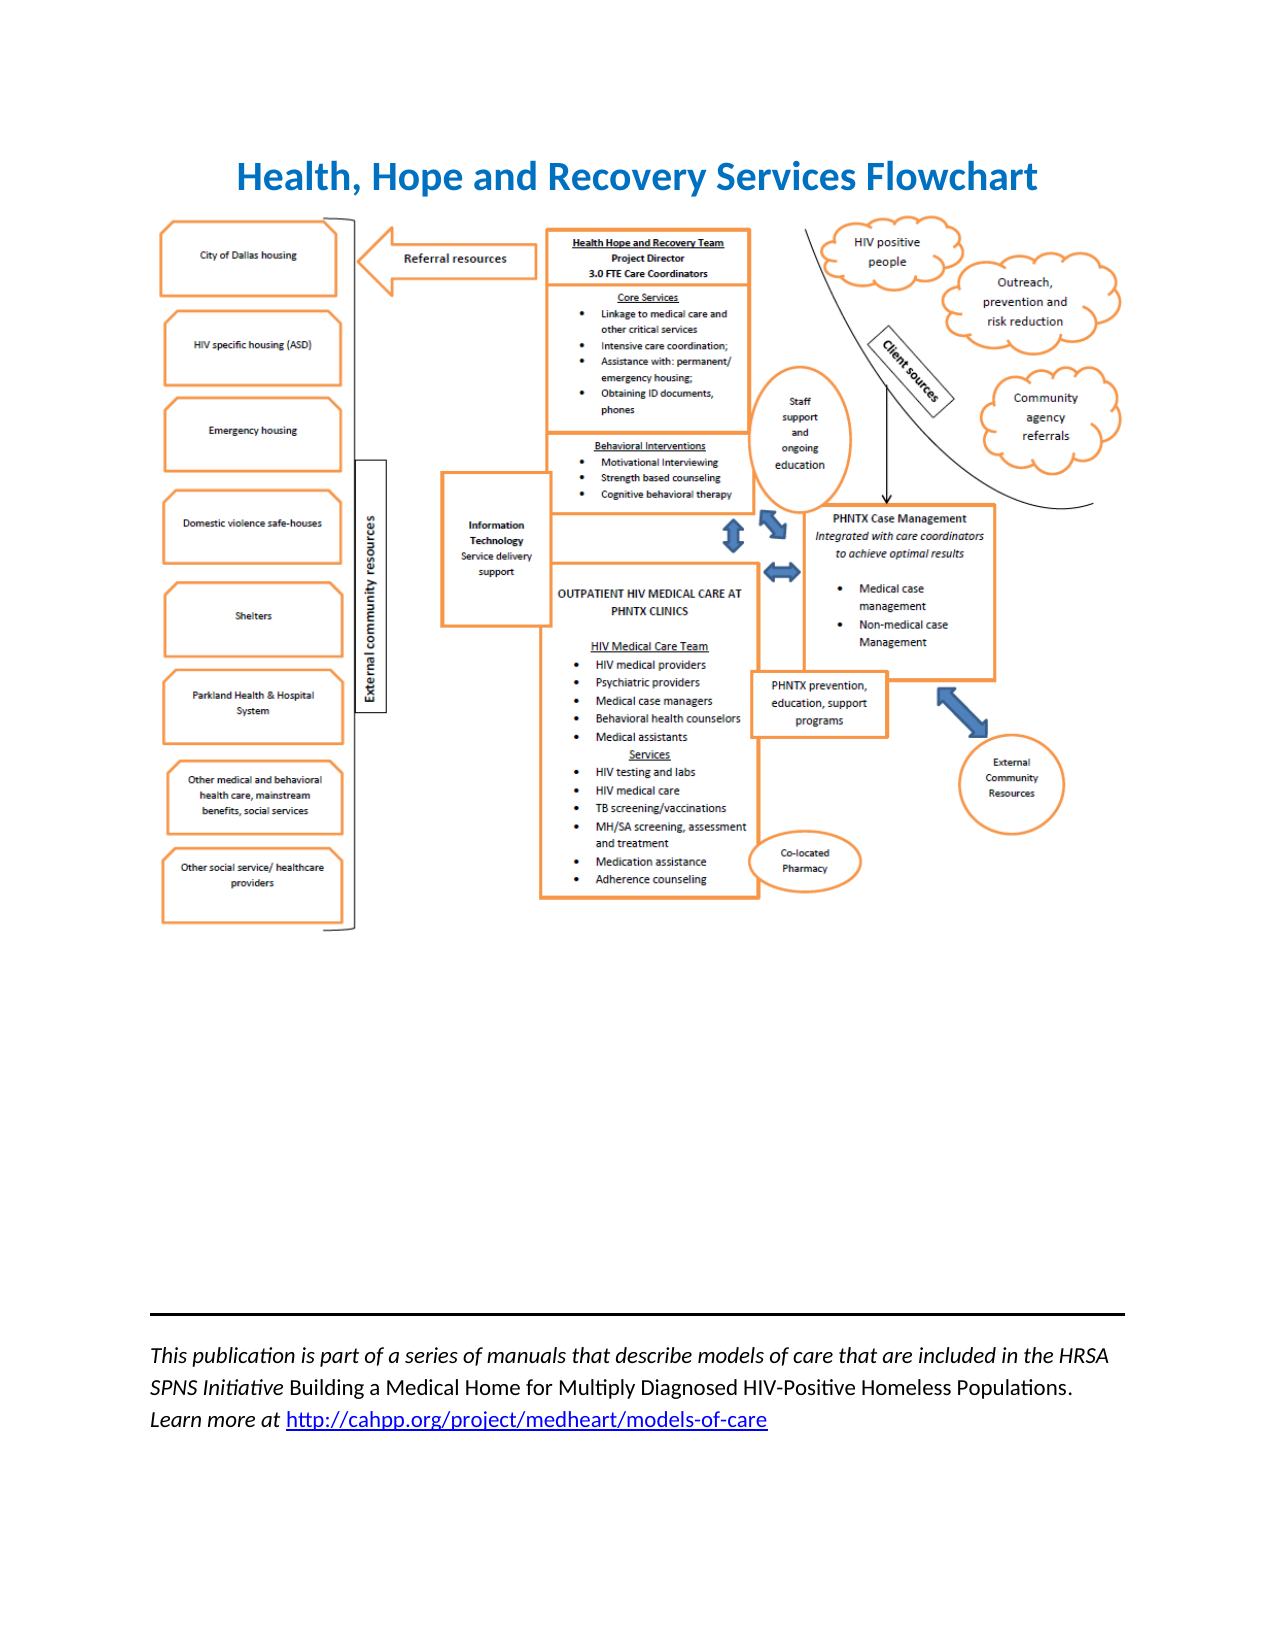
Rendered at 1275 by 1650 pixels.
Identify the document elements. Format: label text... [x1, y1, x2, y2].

text Health, Hope and Recovery Services Flowchart [150, 150, 1125, 205]
text This publication is part of a series of manuals that describe models of care that are included in the HRSA SPNS Initiative Building a Medical Home for Multiply Diagnosed HIV-Positive Homeless Populations. Learn more at http://cahpp.org/project/medheart/models-of-care [150, 1341, 1125, 1433]
picture [150, 205, 1125, 941]
